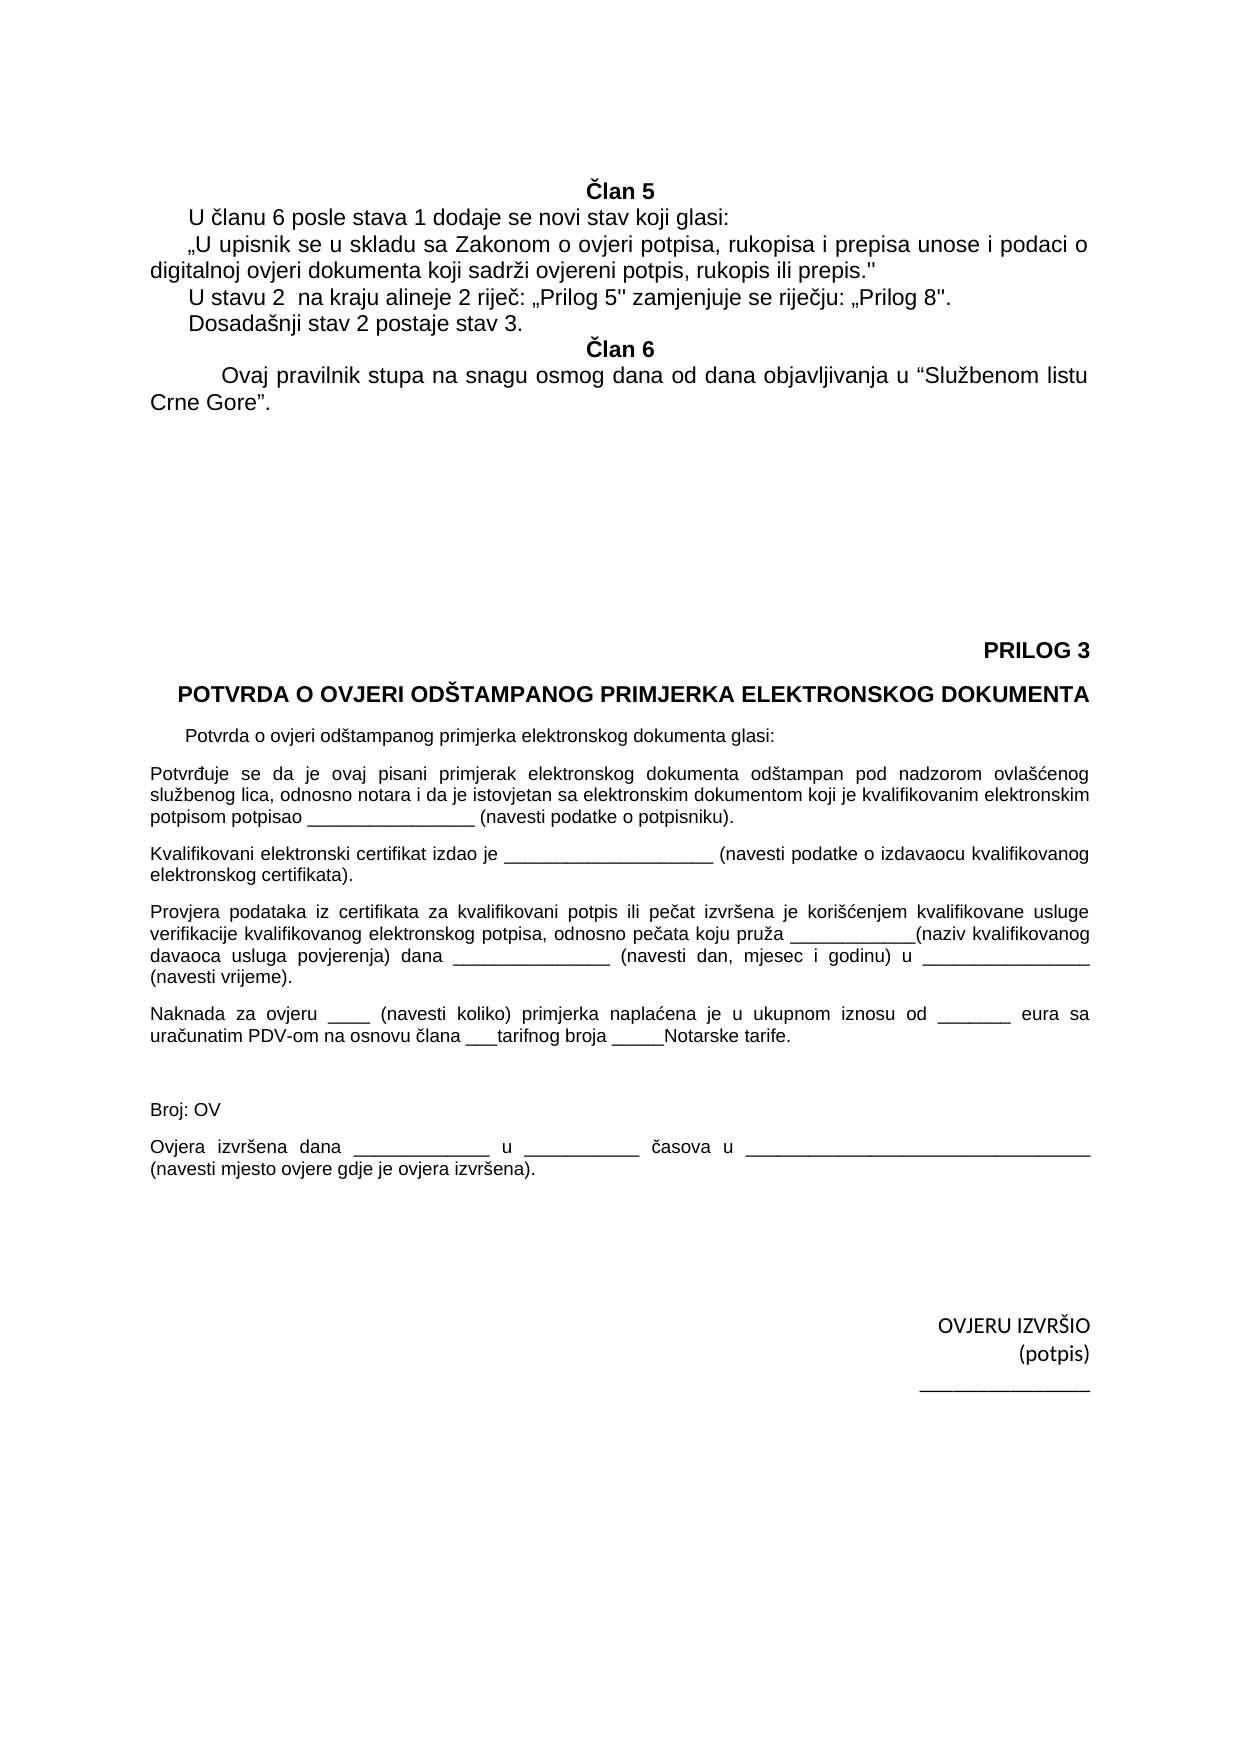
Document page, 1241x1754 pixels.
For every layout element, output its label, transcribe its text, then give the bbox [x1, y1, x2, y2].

text Član 5 [150, 178, 1090, 204]
text OVJERU IZVRŠIO [150, 1311, 1090, 1339]
text _______________ [150, 1367, 1090, 1396]
text Potvrda o ovjeri odštampanog primjerka elektronskog dokumenta glasi: [150, 725, 1090, 747]
text Broj: OV [150, 1099, 1090, 1121]
text Naknada za ovjeru ____ (navesti koliko) primjerka naplaćena je u ukupnom iznosu od _______ eura sa uračunatim PDV-om na osnovu člana ___tarifnog broja _____Notarske tarife. [150, 1003, 1090, 1046]
text Provjera podataka iz certifikata za kvalifikovani potpis ili pečat izvršena je korišćenjem kvalifikovane usluge verifikacije kvalifikovanog elektronskog potpisa, odnosno pečata koju pruža ____________(naziv kvalifikovanog davaoca usluga povjerenja) dana _______________ (navesti dan, mjesec i godinu) u ________________ (navesti vrijeme). [150, 901, 1090, 988]
text U stavu 2 na kraju alineje 2 riječ: „Prilog 5'' zamjenjuje se riječju: „Prilog 8''. [150, 283, 1090, 310]
text Potvrđuje se da je ovaj pisani primjerak elektronskog dokumenta odštampan pod nadzorom ovlašćenog službenog lica, odnosno notara i da je istovjetan sa elektronskim dokumentom koji je kvalifikovanim elektronskim potpisom potpisao ________________ (navesti podatke o potpisniku). [150, 762, 1090, 827]
text Član 6 [150, 336, 1090, 362]
text U članu 6 posle stava 1 dodaje se novi stav koji glasi: [150, 204, 1090, 231]
text PRILOG 3 [150, 637, 1090, 663]
text „U upisnik se u skladu sa Zakonom o ovjeri potpisa, rukopisa i prepisa unose i podaci o digitalnoj ovjeri dokumenta koji sadrži ovjereni potpis, rukopis ili prepis.'' [150, 231, 1090, 283]
text POTVRDA O OVJERI ODŠTAMPANOG PRIMJERKA ELEKTRONSKOG DOKUMENTA [150, 681, 1090, 707]
text Dosadašnji stav 2 postaje stav 3. [150, 310, 1090, 336]
text (potpis) [150, 1339, 1090, 1367]
text Ovjera izvršena dana _____________ u ___________ časova u _________________________________ (navesti mjesto ovjere gdje je ovjera izvršena). [150, 1136, 1090, 1179]
text Kvalifikovani elektronski certifikat izdao je ____________________ (navesti podatke o izdavaocu kvalifikovanog elektronskog certifikata). [150, 843, 1090, 886]
text Ovaj pravilnik stupa na snagu osmog dana od dana objavljivanja u “Službenom listu Crne Gore”. [150, 362, 1090, 415]
